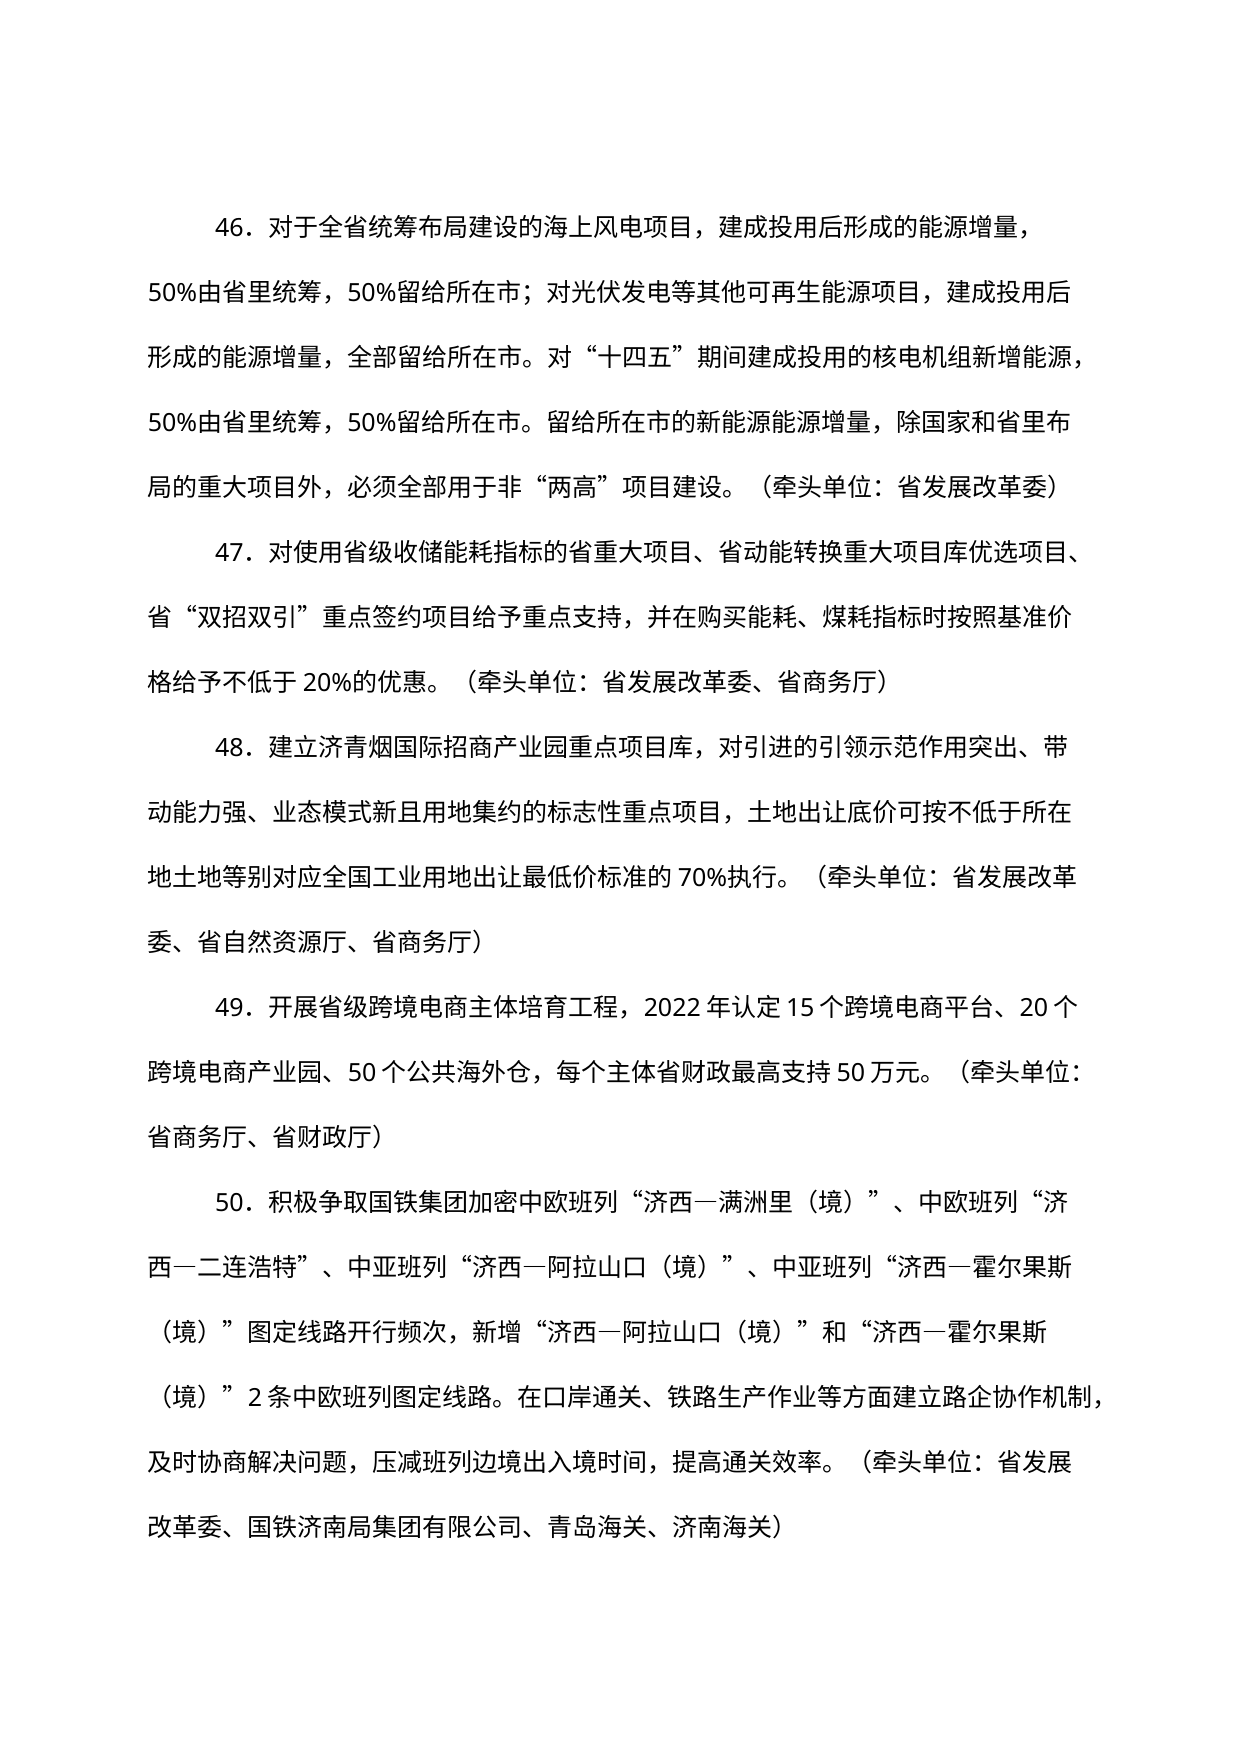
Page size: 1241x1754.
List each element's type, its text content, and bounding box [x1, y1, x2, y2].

text 49．开展省级跨境电商主体培育工程，2022年认定15个跨境电商平台、20个跨境电商产业园、50个公共海外仓，每个主体省财政最高支持50万元。（牵头单位：省商务厅、省财政厅） [148, 973, 1092, 1168]
text 46．对于全省统筹布局建设的海上风电项目，建成投用后形成的能源增量，50%由省里统筹，50%留给所在市；对光伏发电等其他可再生能源项目，建成投用后形成的能源增量，全部留给所在市。对“十四五”期间建成投用的核电机组新增能源，50%由省里统筹，50%留给所在市。留给所在市的新能源能源增量，除国家和省里布局的重大项目外，必须全部用于非“两高”项目建设。（牵头单位：省发展改革委） [148, 193, 1092, 518]
text 48．建立济青烟国际招商产业园重点项目库，对引进的引领示范作用突出、带动能力强、业态模式新且用地集约的标志性重点项目，土地出让底价可按不低于所在地土地等别对应全国工业用地出让最低价标准的70%执行。（牵头单位：省发展改革委、省自然资源厅、省商务厅） [148, 713, 1092, 973]
text 47．对使用省级收储能耗指标的省重大项目、省动能转换重大项目库优选项目、省“双招双引”重点签约项目给予重点支持，并在购买能耗、煤耗指标时按照基准价格给予不低于20%的优惠。（牵头单位：省发展改革委、省商务厅） [148, 518, 1092, 713]
text 50．积极争取国铁集团加密中欧班列“济西—满洲里（境）”、中欧班列“济西—二连浩特”、中亚班列“济西—阿拉山口（境）”、中亚班列“济西—霍尔果斯（境）”图定线路开行频次，新增“济西—阿拉山口（境）”和“济西—霍尔果斯（境）”2条中欧班列图定线路。在口岸通关、铁路生产作业等方面建立路企协作机制，及时协商解决问题，压减班列边境出入境时间，提高通关效率。（牵头单位：省发展改革委、国铁济南局集团有限公司、青岛海关、济南海关） [148, 1168, 1092, 1558]
